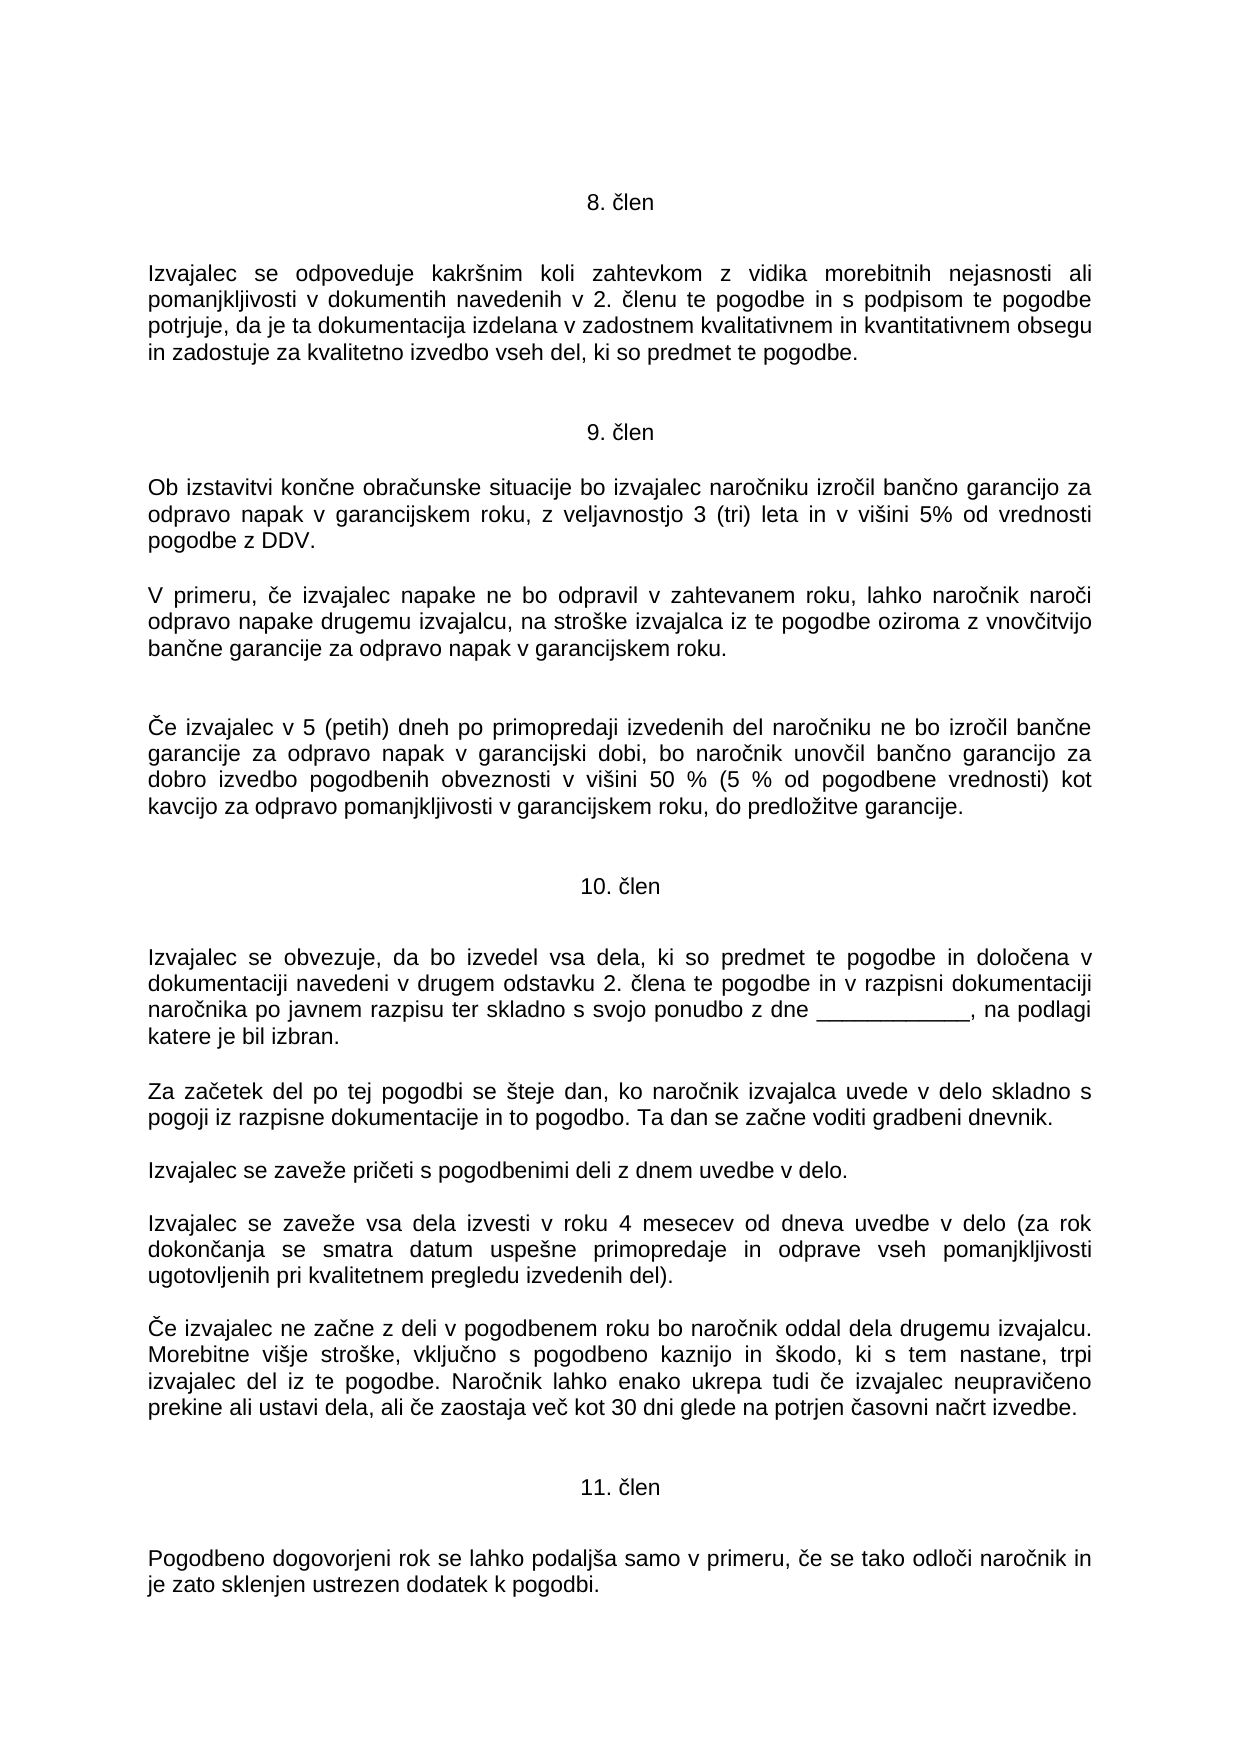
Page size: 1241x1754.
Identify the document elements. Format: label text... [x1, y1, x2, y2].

text 8. člen [148, 189, 1093, 215]
text Ob izstavitvi končne obračunske situacije bo izvajalec naročniku izročil bančno garancijo za odpravo napak v garancijskem roku, z veljavnostjo 3 (tri) leta in v višini 5% od vrednosti pogodbe z DDV. [148, 474, 1093, 553]
text V primeru, če izvajalec napake ne bo odpravil v zahtevanem roku, lahko naročnik naroči odpravo napake drugemu izvajalcu, na stroške izvajalca iz te pogodbe oziroma z vnovčitvijo bančne garancije za odpravo napak v garancijskem roku. [148, 582, 1093, 661]
text Izvajalec se odpoveduje kakršnim koli zahtevkom z vidika morebitnih nejasnosti ali pomanjkljivosti v dokumentih navedenih v 2. členu te pogodbe in s podpisom te pogodbe potrjuje, da je ta dokumentacija izdelana v zadostnem kvalitativnem in kvantitativnem obsegu in zadostuje za kvalitetno izvedbo vseh del, ki so predmet te pogodbe. [148, 259, 1093, 365]
text Za začetek del po tej pogodbi se šteje dan, ko naročnik izvajalca uvede v delo skladno s pogoji iz razpisne dokumentacije in to pogodbo. Ta dan se začne voditi gradbeni dnevnik. [148, 1078, 1093, 1130]
text Izvajalec se obvezuje, da bo izvedel vsa dela, ki so predmet te pogodbe in določena v dokumentaciji navedeni v drugem odstavku 2. člena te pogodbe in v razpisni dokumentaciji naročnika po javnem razpisu ter skladno s svojo ponudbo z dne ____________, na podlagi katere je bil izbran. [148, 943, 1093, 1049]
text Pogodbeno dogovorjeni rok se lahko podaljša samo v primeru, če se tako odloči naročnik in je zato sklenjen ustrezen dodatek k pogodbi. [148, 1545, 1093, 1597]
text 11. člen [148, 1474, 1093, 1501]
text Če izvajalec v 5 (petih) dneh po primopredaji izvedenih del naročniku ne bo izročil bančne garancije za odpravo napak v garancijski dobi, bo naročnik unovčil bančno garancijo za dobro izvedbo pogodbenih obveznosti v višini 50 % (5 % od pogodbene vrednosti) kot kavcijo za odpravo pomanjkljivosti v garancijskem roku, do predložitve garancije. [148, 714, 1093, 819]
text Izvajalec se zaveže vsa dela izvesti v roku 4 mesecev od dneva uvedbe v delo (za rok dokončanja se smatra datum uspešne primopredaje in odprave vseh pomanjkljivosti ugotovljenih pri kvalitetnem pregledu izvedenih del). [148, 1209, 1093, 1288]
text Če izvajalec ne začne z deli v pogodbenem roku bo naročnik oddal dela drugemu izvajalcu. Morebitne višje stroške, vključno s pogodbeno kaznijo in škodo, ki s tem nastane, trpi izvajalec del iz te pogodbe. Naročnik lahko enako ukrepa tudi če izvajalec neupravičeno prekine ali ustavi dela, ali če zaostaja več kot 30 dni glede na potrjen časovni načrt izvedbe. [148, 1315, 1093, 1420]
text 10. člen [148, 873, 1093, 899]
text 9. člen [148, 419, 1093, 445]
text Izvajalec se zaveže pričeti s pogodbenimi deli z dnem uvedbe v delo. [148, 1157, 1093, 1183]
